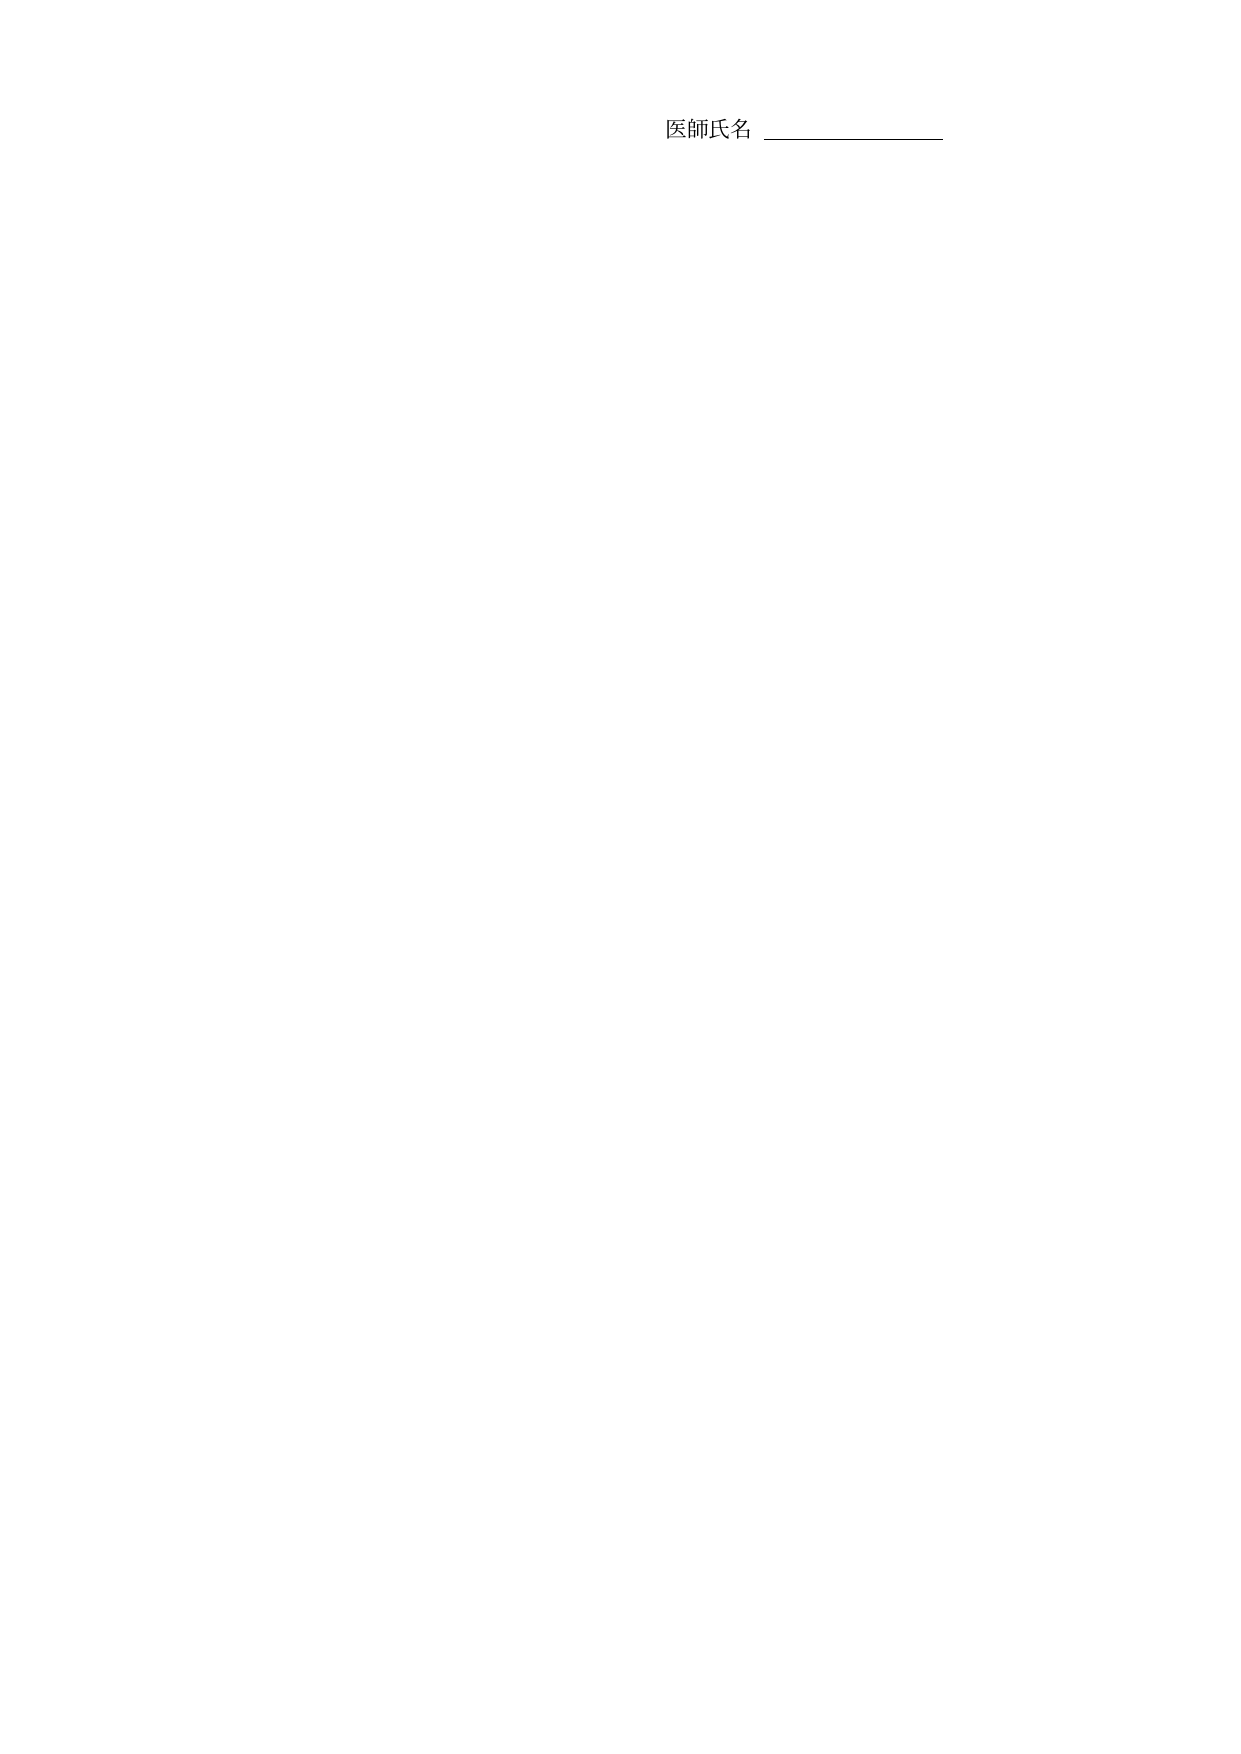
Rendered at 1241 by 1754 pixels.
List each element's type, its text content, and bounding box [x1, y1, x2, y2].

text 医師氏名 [118, 111, 1122, 144]
